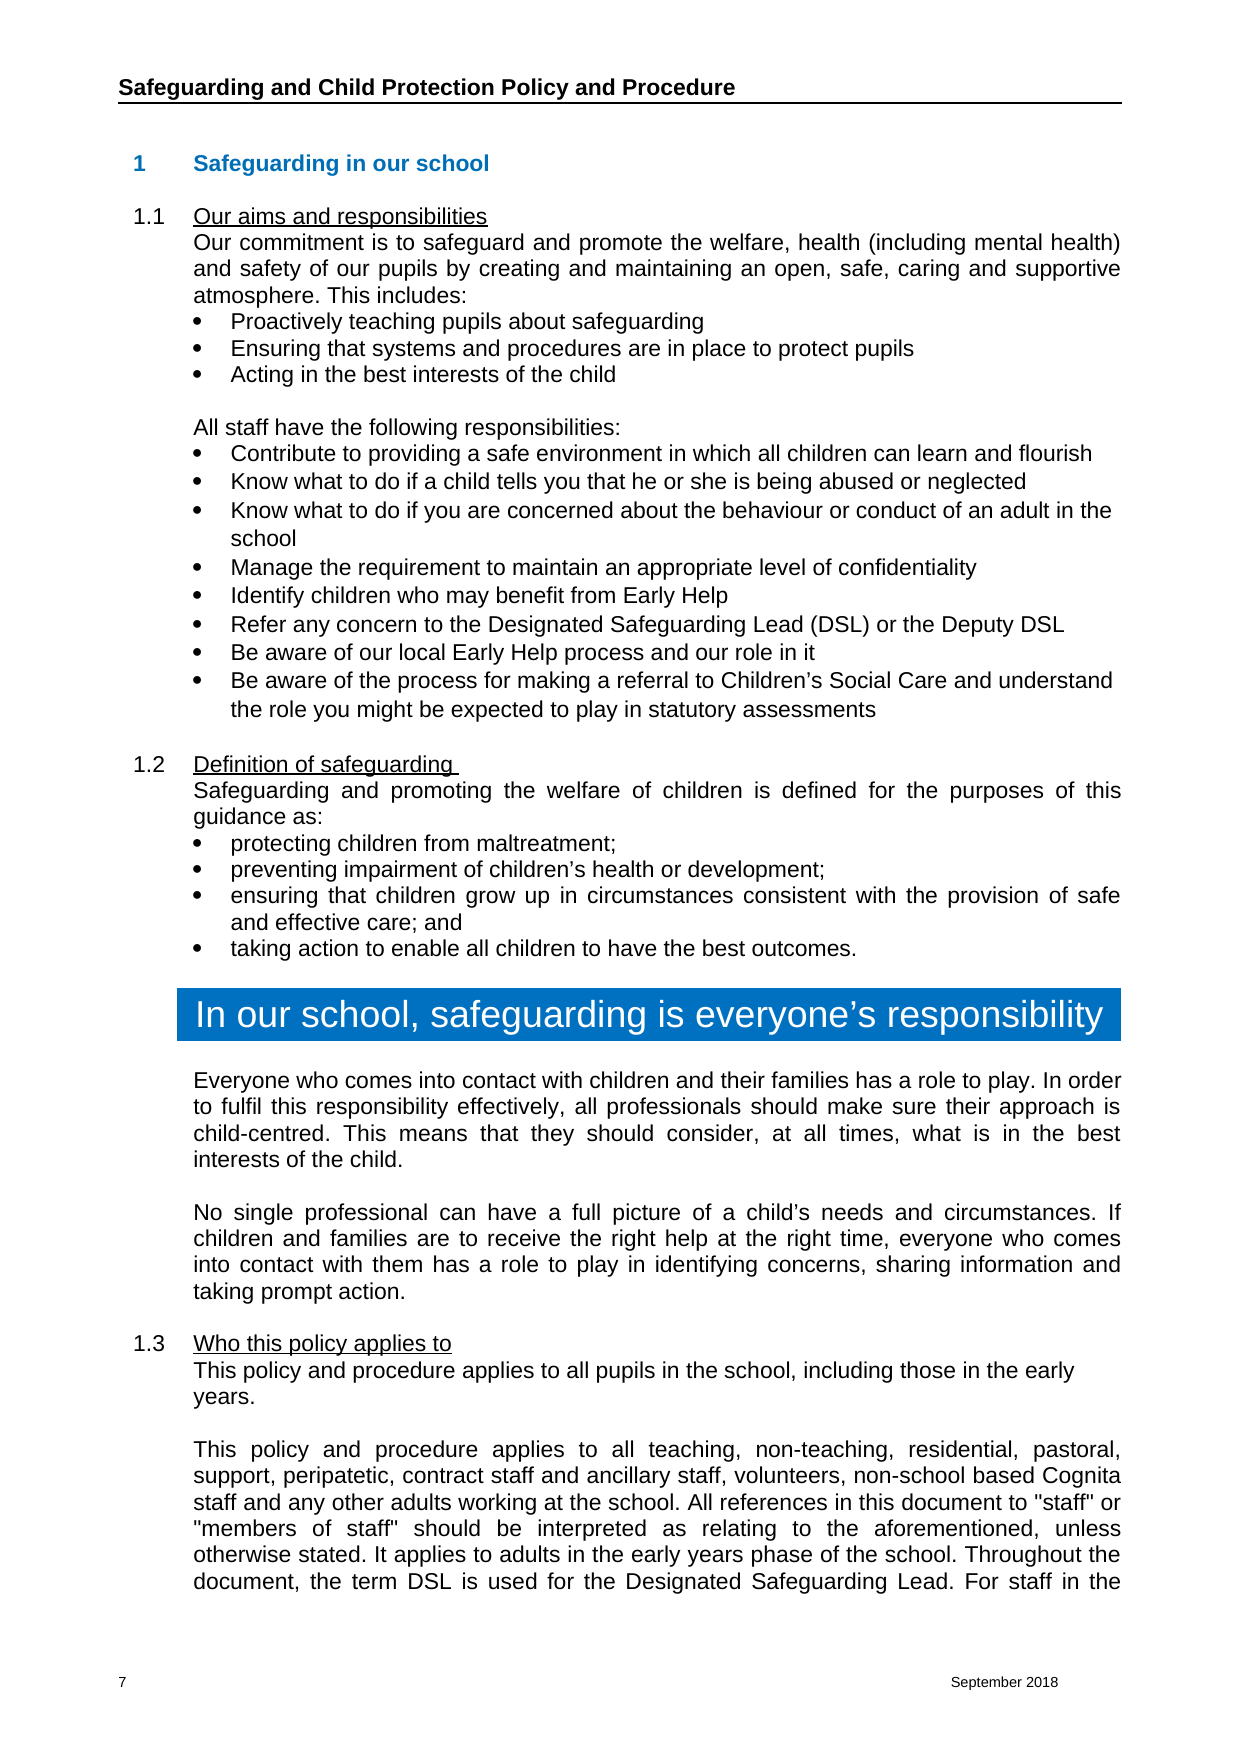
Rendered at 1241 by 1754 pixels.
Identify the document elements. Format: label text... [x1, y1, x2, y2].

list protecting children from maltreatment; [193, 830, 1122, 856]
text This policy and procedure applies to all pupils in the school, including those in the early years. [193, 1357, 1122, 1409]
text No single professional can have a full picture of a child’s needs and circumstances. If children and families are to receive the right help at the right time, everyone who comes into contact with them has a role to play in identifying concerns, sharing information and taking prompt action. [193, 1199, 1122, 1304]
list Acting in the best interests of the child [193, 361, 1122, 387]
subtitle Our aims and responsibilities [133, 203, 1122, 229]
list Proactively teaching pupils about safeguarding [193, 308, 1122, 334]
list Identify children who may benefit from Early Help [193, 582, 1122, 608]
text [193, 1436, 1122, 1594]
subtitle Who this policy applies to [133, 1330, 1122, 1357]
list Refer any concern to the Designated Safeguarding Lead (DSL) or the Deputy DSL [193, 611, 1122, 637]
text Our commitment is to safeguard and promote the welfare, health (including mental health) and safety of our pupils by creating and maintaining an open, safe, caring and supportive atmosphere. This includes: [193, 229, 1122, 308]
table_header In our school, safeguarding is everyone’s responsibility [177, 988, 1121, 1041]
list Contribute to providing a safe environment in which all children can learn and flourish [193, 440, 1122, 466]
subtitle Safeguarding in our school [133, 150, 1122, 176]
text Everyone who comes into contact with children and their families has a role to play. In order to fulfil this responsibility effectively, all professionals should make sure their approach is child-centred. This means that they should consider, at all times, what is in the best interests of the child. [193, 1067, 1122, 1172]
list Be aware of our local Early Help process and our role in it [193, 639, 1122, 665]
text All staff have the following responsibilities: [118, 413, 1122, 440]
subtitle Definition of safeguarding [133, 751, 1122, 777]
list preventing impairment of children’s health or development; [193, 856, 1122, 882]
list Be aware of the process for making a referral to Children’s Social Care and understand the role you might be expected to play in statutory assessments [193, 667, 1122, 722]
list Ensuring that systems and procedures are in place to protect pupils [193, 334, 1122, 361]
list Know what to do if you are concerned about the behaviour or conduct of an adult in the school [193, 497, 1122, 552]
list taking action to enable all children to have the best outcomes. [193, 935, 1122, 961]
text Safeguarding and promoting the welfare of children is defined for the purposes of this guidance as: [193, 777, 1122, 830]
list Manage the requirement to maintain an appropriate level of confidentiality [193, 554, 1122, 580]
list Know what to do if a child tells you that he or she is being abused or neglected [193, 468, 1122, 495]
list ensuring that children grow up in circumstances consistent with the provision of safe and effective care; and [193, 882, 1122, 935]
